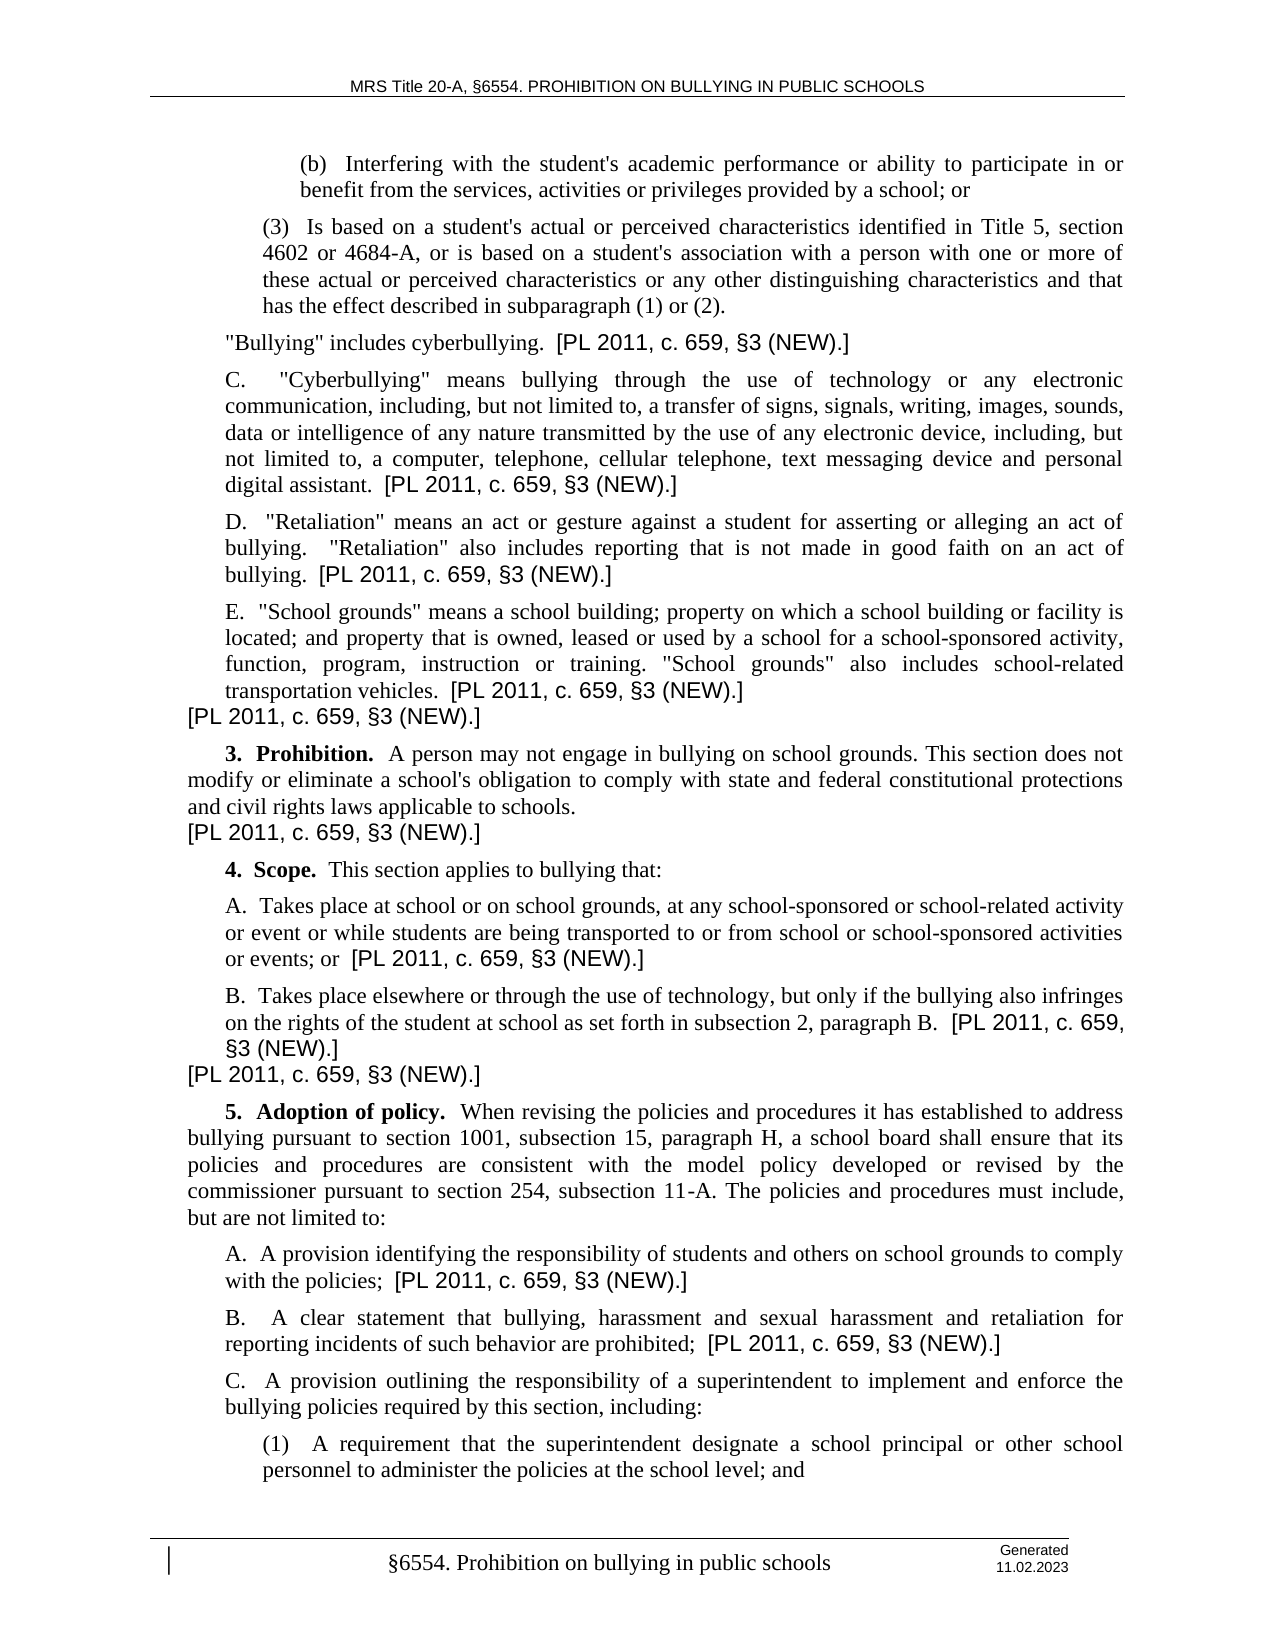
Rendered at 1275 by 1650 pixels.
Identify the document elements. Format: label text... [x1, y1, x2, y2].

text B. Takes place elsewhere or through the use of technology, but only if the bullying also infringes on the rights of the student at school as set forth in subsection 2, paragraph B. [PL 2011, c. 659, §3 (NEW).] [225, 982, 1125, 1061]
text "Bullying" includes cyberbullying. [PL 2011, c. 659, §3 (NEW).] [225, 329, 1125, 355]
text (1) A requirement that the superintendent designate a school principal or other school personnel to administer the policies at the school level; and [262, 1430, 1125, 1483]
text D. "Retaliation" means an act or gesture against a student for asserting or alleging an act of bullying. "Retaliation" also includes reporting that is not made in good faith on an act of bullying. [PL 2011, c. 659, §3 (NEW).] [225, 508, 1125, 587]
text C. A provision outlining the responsibility of a superintendent to implement and enforce the bullying policies required by this section, including: [225, 1367, 1125, 1419]
text A. Takes place at school or on school grounds, at any school-sponsored or school-related activity or event or while students are being transported to or from school or school-sponsored activities or events; or [PL 2011, c. 659, §3 (NEW).] [225, 893, 1125, 972]
text [PL 2011, c. 659, §3 (NEW).] [187, 1061, 1125, 1088]
text B. A clear statement that bullying, harassment and sexual harassment and retaliation for reporting incidents of such behavior are prohibited; [PL 2011, c. 659, §3 (NEW).] [225, 1303, 1125, 1356]
text C. "Cyberbullying" means bullying through the use of technology or any electronic communication, including, but not limited to, a transfer of signs, signals, writing, images, sounds, data or intelligence of any nature transmitted by the use of any electronic device, including, but not limited to, a computer, telephone, cellular telephone, text messaging device and personal digital assistant. [PL 2011, c. 659, §3 (NEW).] [225, 366, 1125, 498]
text (b) Interfering with the student's academic performance or ability to participate in or benefit from the services, activities or privileges provided by a school; or [300, 150, 1125, 203]
text 3. Prohibition. A person may not engage in bullying on school grounds. This section does not modify or eliminate a school's obligation to comply with state and federal constitutional protections and civil rights laws applicable to schools. [187, 740, 1125, 819]
text E. "School grounds" means a school building; property on which a school building or facility is located; and property that is owned, leased or used by a school for a school-sponsored activity, function, program, instruction or training. "School grounds" also includes school-related transportation vehicles. [PL 2011, c. 659, §3 (NEW).] [225, 598, 1125, 703]
text 5. Adoption of policy. When revising the policies and procedures it has established to address bullying pursuant to section 1001, subsection 15, paragraph H, a school board shall ensure that its policies and procedures are consistent with the model policy developed or revised by the commissioner pursuant to section 254, subsection 11‑A. The policies and procedures must include, but are not limited to: [187, 1098, 1125, 1230]
text [PL 2011, c. 659, §3 (NEW).] [187, 703, 1125, 729]
text 4. Scope. This section applies to bullying that: [187, 856, 1125, 882]
text A. A provision identifying the responsibility of students and others on school grounds to comply with the policies; [PL 2011, c. 659, §3 (NEW).] [225, 1240, 1125, 1293]
text (3) Is based on a student's actual or perceived characteristics identified in Title 5, section 4602 or 4684‑A, or is based on a student's association with a person with one or more of these actual or perceived characteristics or any other distinguishing characteristics and that has the effect described in subparagraph (1) or (2). [262, 213, 1125, 318]
text [PL 2011, c. 659, §3 (NEW).] [187, 819, 1125, 845]
